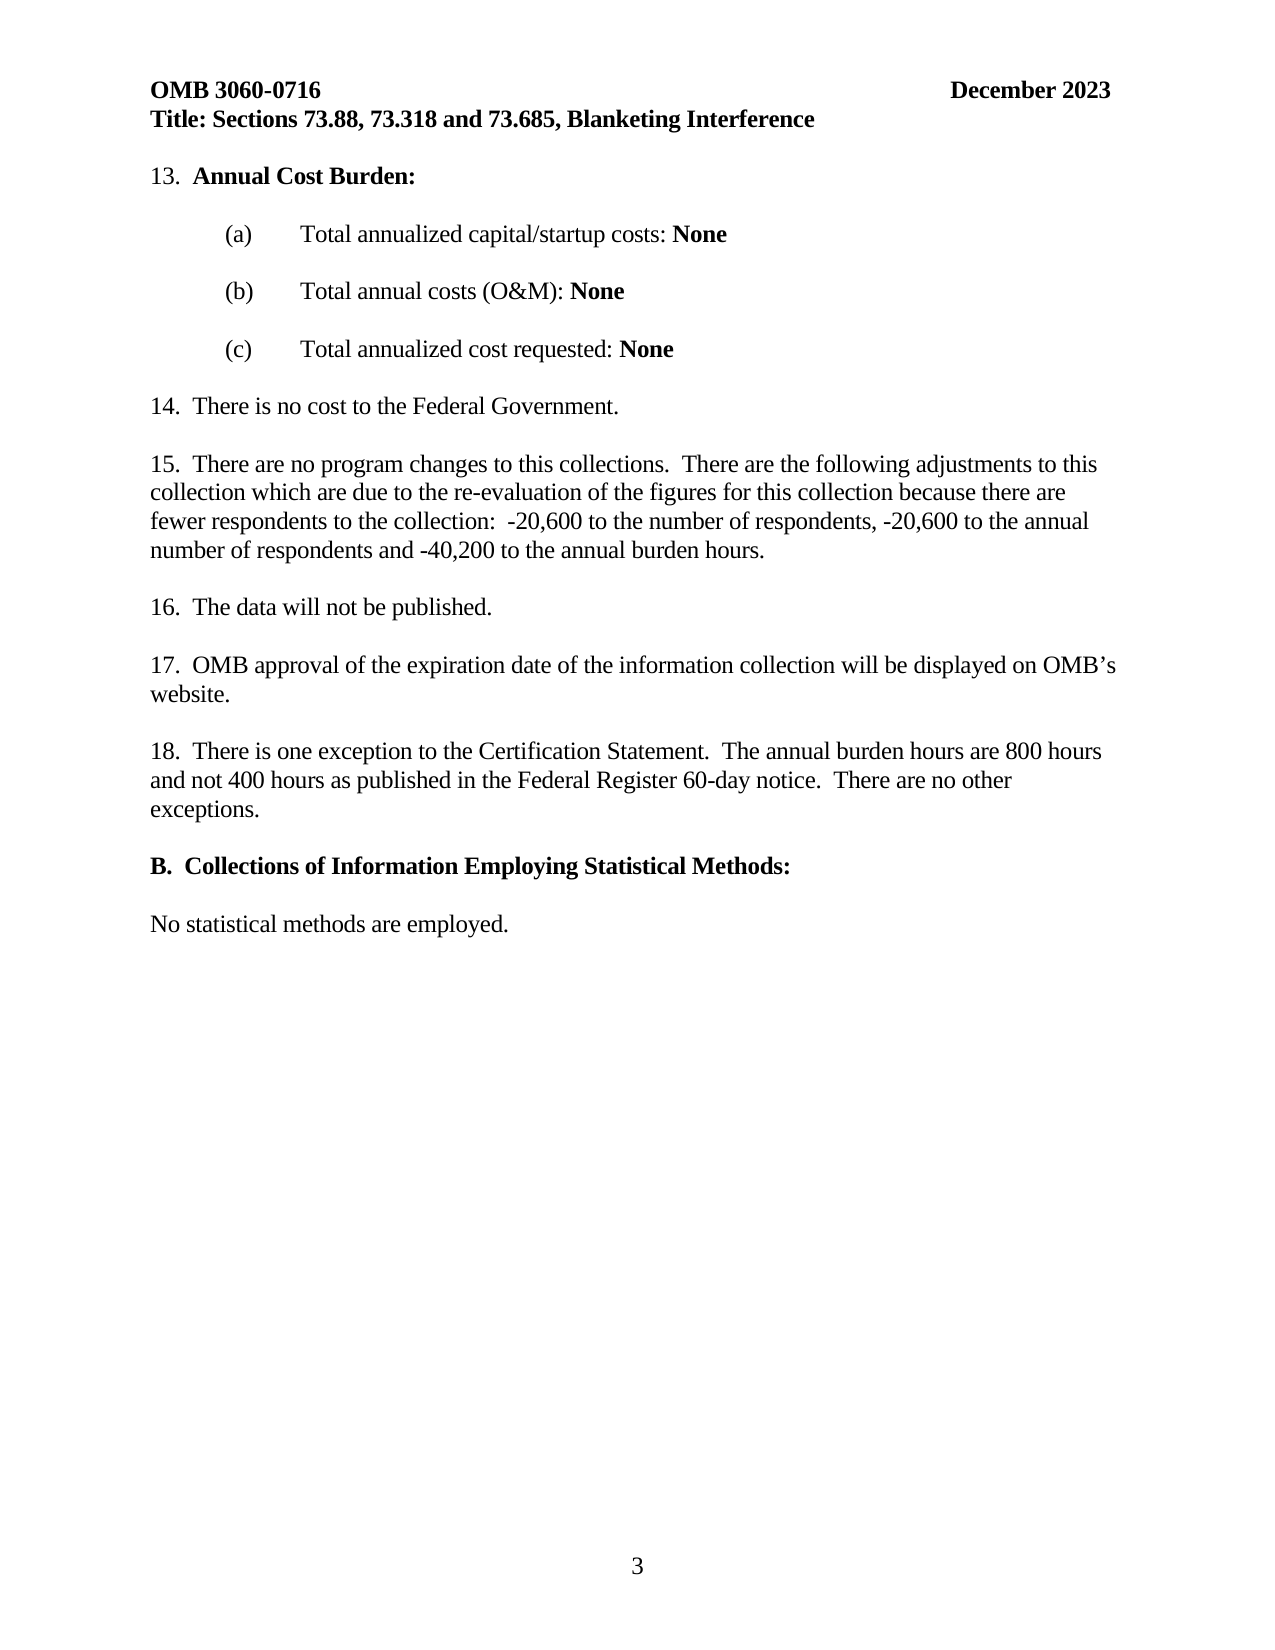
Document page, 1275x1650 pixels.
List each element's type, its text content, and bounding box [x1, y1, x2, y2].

text B. Collections of Information Employing Statistical Methods: [150, 851, 1125, 880]
text No statistical methods are employed. [150, 909, 1125, 937]
text 15. There are no program changes to this collections. There are the following adjustments to this collection which are due to the re-evaluation of the figures for this collection because there are fewer respondents to the collection: -20,600 to the number of respondents, -20,600 to the annual number of respondents and -40,200 to the annual burden hours. [150, 449, 1125, 564]
text 16. The data will not be published. [150, 592, 1125, 621]
text 13. Annual Cost Burden: [150, 161, 1125, 190]
text (c) Total annualized cost requested: None [150, 334, 1125, 362]
text (a) Total annualized capital/startup costs: None [150, 219, 1125, 247]
text 14. There is no cost to the Federal Government. [150, 391, 1125, 420]
text (b) Total annual costs (O&M): None [150, 276, 1125, 305]
text 17. OMB approval of the expiration date of the information collection will be displayed on OMB’s website. [150, 650, 1125, 707]
text 18. There is one exception to the Certification Statement. The annual burden hours are 800 hours and not 400 hours as published in the Federal Register 60-day notice. There are no other exceptions. [150, 736, 1125, 822]
